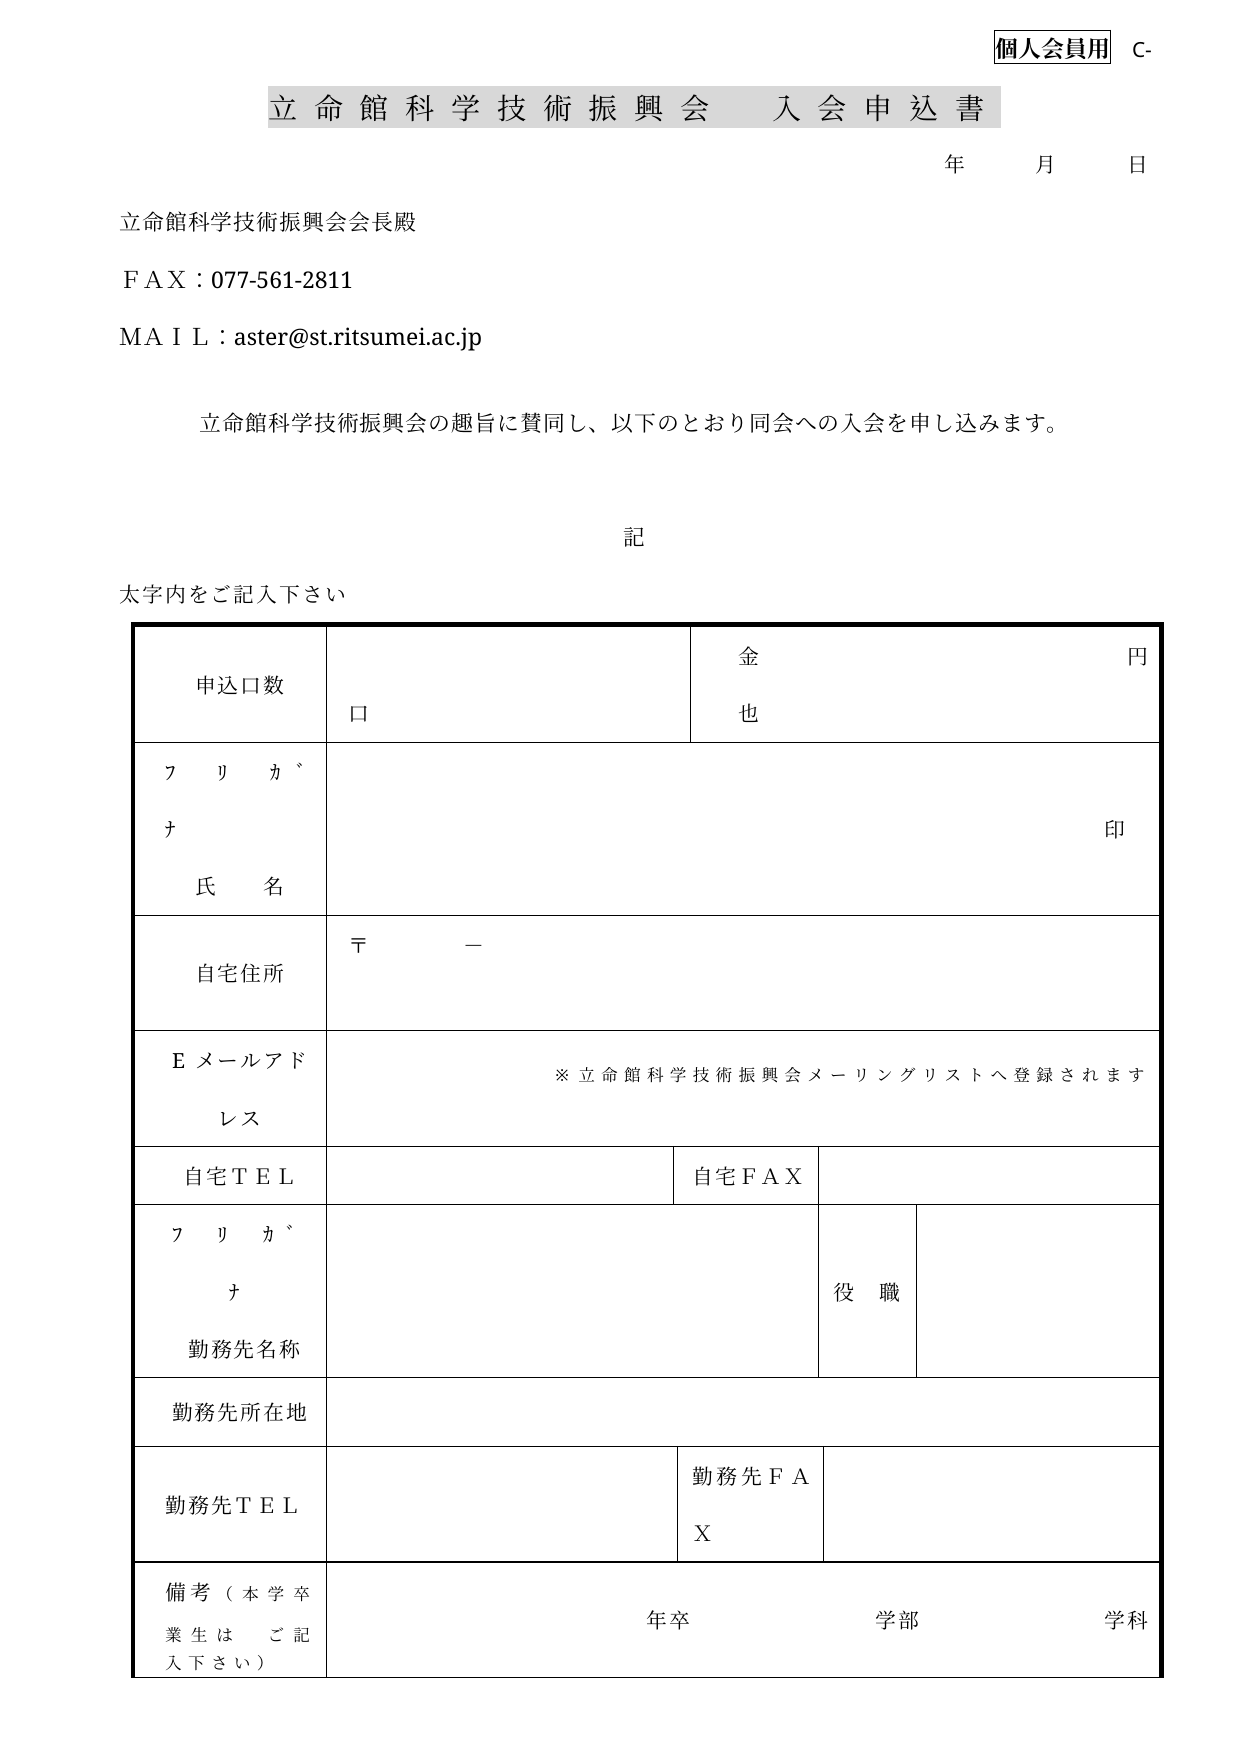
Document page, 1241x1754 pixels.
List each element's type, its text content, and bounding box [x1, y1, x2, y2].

table_cell [327, 1147, 673, 1204]
table_cell [327, 1378, 1159, 1446]
text 太字内をご記入下さい [119, 565, 1150, 622]
table_cell 勤務先ＦＡＸ [678, 1447, 823, 1561]
table_header 口 [327, 627, 690, 742]
text 立命館科学技術振興会会長殿 [119, 193, 1150, 250]
subtitle 記 [119, 508, 1150, 565]
table_cell [917, 1205, 1159, 1377]
table_header 申込口数 [135, 627, 326, 742]
table_cell ※立命館科学技術振興会メーリングリストへ登録されます [327, 1031, 1159, 1146]
text 年 月 日 [119, 135, 1150, 193]
text 立命館科学技術振興会 入会申込書 [119, 78, 1150, 135]
table_cell 印 [327, 743, 1159, 914]
table_cell 役 職 [819, 1205, 916, 1377]
table_cell 勤務先所在地 [135, 1378, 326, 1446]
table_cell 備考（本学卒業生は ご記入下さい） [135, 1563, 326, 1677]
text 立命館科学技術振興会の趣旨に賛同し、以下のとおり同会への入会を申し込みます。 [119, 393, 1150, 450]
table_header 金 円也 [691, 627, 1159, 742]
table_cell 自宅ＦＡＸ [674, 1147, 818, 1204]
table_cell 〒 － [327, 916, 1159, 1030]
table_cell [824, 1447, 1159, 1561]
table_cell Eメールアドレス [135, 1031, 326, 1146]
table_cell 自宅住所 [135, 916, 326, 1030]
table_cell [327, 1205, 818, 1377]
text ＭＡＩＬ：aster@st.ritsumei.ac.jp [119, 307, 1150, 364]
table_cell 年卒 学部 学科 [327, 1563, 1159, 1677]
text ＦＡＸ：077-561-2811 [119, 250, 1150, 307]
table_cell 勤務先ＴＥＬ [135, 1447, 326, 1561]
table_cell [819, 1147, 1159, 1204]
table_cell [327, 1447, 677, 1561]
table_cell ﾌ ﾘ ｶﾞ ﾅ 勤務先名称 [135, 1205, 326, 1377]
table_cell ﾌ ﾘ ｶﾞ ﾅ 氏 名 [135, 743, 326, 914]
table_cell 自宅ＴＥＬ [135, 1147, 326, 1204]
